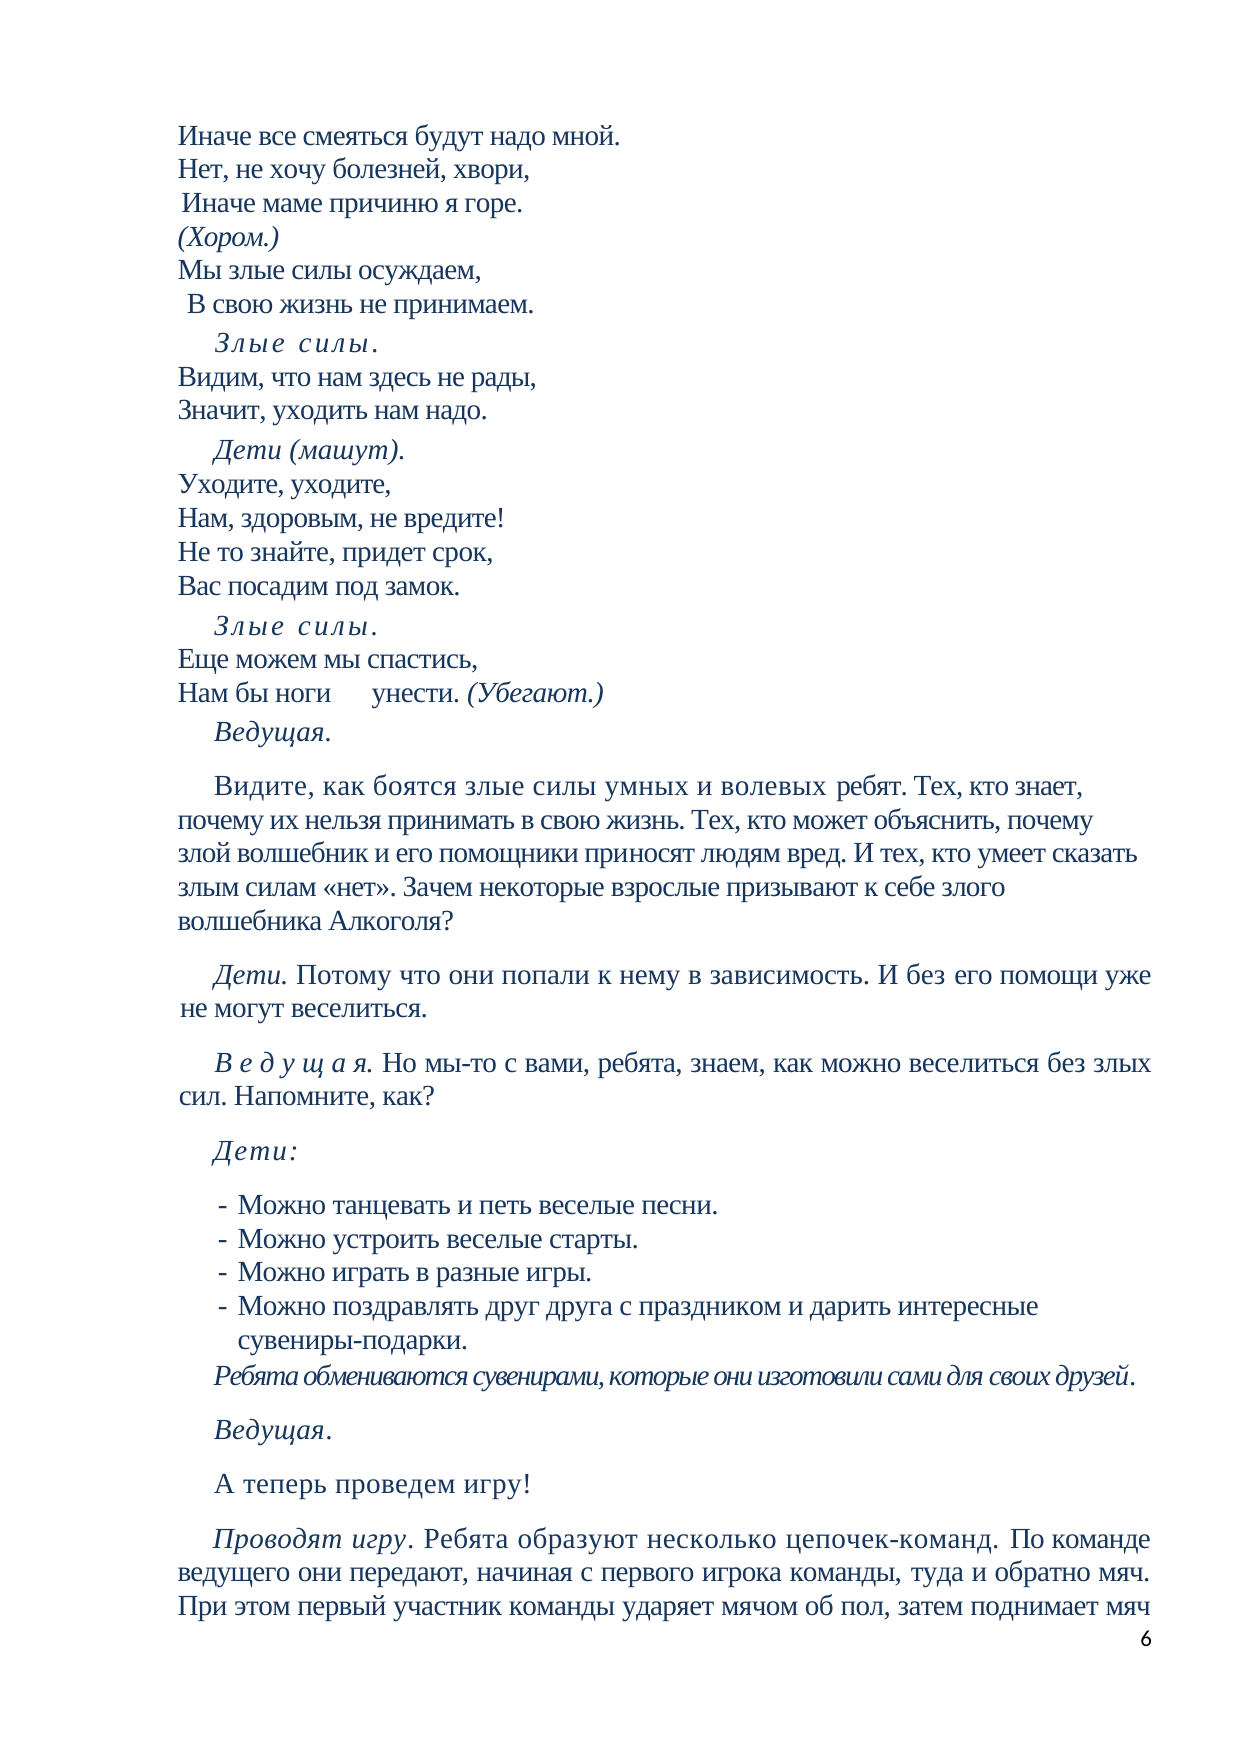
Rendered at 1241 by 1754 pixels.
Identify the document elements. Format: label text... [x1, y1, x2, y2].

text Иначе маме причиню я горе. [181, 185, 1152, 219]
text Нам, здоровым, не вредите! [177, 500, 1000, 534]
list Можно поздравлять друг друга с праздником и дарить интересные сувениры-подарки. [218, 1288, 1152, 1355]
text Еще можем мы спастись, [177, 641, 1152, 675]
text Уходите, уходите, [177, 466, 1000, 500]
text Злые силы. [215, 325, 1152, 359]
text Не то знайте, придет срок, [177, 534, 1000, 568]
text Дети. Потому что они попали к нему в зависимость. И без его помощи уже не могут веселиться. [180, 957, 1152, 1024]
text Ведущая. [214, 1412, 1152, 1446]
text В е д у щ а я. Но мы-то с вами, ребята, знаем, как можно веселиться без злых сил. Напомните, как? [179, 1045, 1152, 1112]
text Ведущая. [177, 714, 1152, 748]
text Нет, не хочу болезней, хвори, [177, 152, 1152, 185]
text Дети (машут). [214, 432, 1152, 466]
text Дети: [214, 1133, 1152, 1166]
text Злые силы. [214, 608, 1152, 641]
text Видим, что нам здесь не рады, [177, 359, 1000, 392]
text Нам бы ноги унести. (Убегают.) [177, 675, 1152, 708]
list Можно устроить веселые старты. [218, 1221, 1152, 1254]
text В свою жизнь не принимаем. [187, 286, 1152, 319]
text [177, 1521, 1151, 1622]
text Ребята обмениваются сувенирами, которые они изготовили сами для своих друзей. [178, 1358, 1151, 1391]
text Мы злые силы осуждаем, [177, 252, 1152, 286]
text Иначе все смеяться будут надо мной. [177, 118, 1152, 152]
list Можно играть в разные игры. [218, 1254, 1152, 1288]
text А теперь проведем игру! [214, 1467, 1152, 1500]
list Можно танцевать и петь веселые песни. [218, 1187, 1152, 1221]
text Видите, как боятся злые силы умных и волевых ребят. Тех, кто знает, почему их нельзя принимать в свою жизнь. Тех, кто может объяснить, почему злой волшебник и его помощники приносят людям вред. И тех, кто умеет сказать злым силам «нет». Зачем некоторые взрослые призывают к себе злого волшебника Алкоголя? [177, 768, 1152, 936]
text Значит, уходить нам надо. [177, 392, 1000, 426]
text (Хором.) [177, 219, 1152, 252]
text Вас посадим под замок. [177, 568, 1000, 602]
